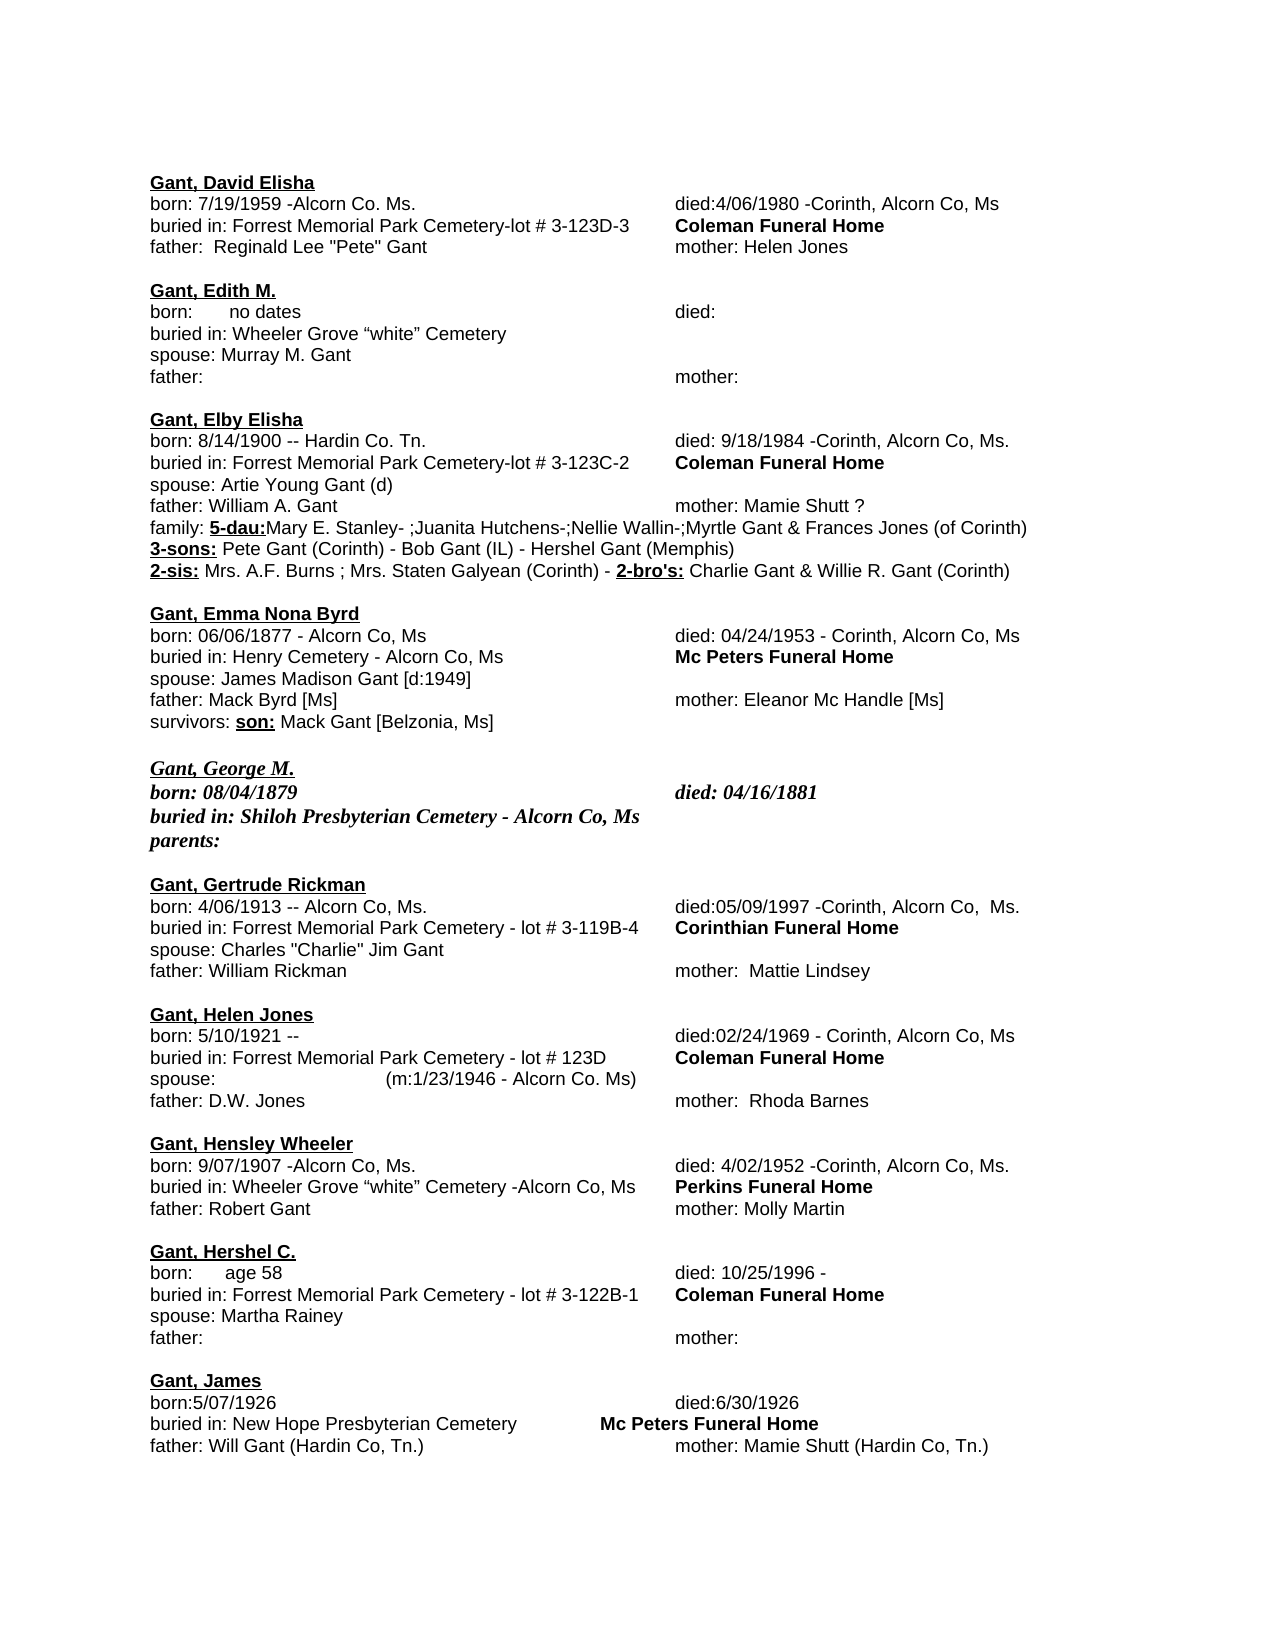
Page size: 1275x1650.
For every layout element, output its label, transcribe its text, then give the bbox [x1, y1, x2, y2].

text father: Will Gant (Hardin Co, Tn.) mother: Mamie Shutt (Hardin Co, Tn.) [150, 1435, 1125, 1456]
text father: Reginald Lee "Pete" Gant mother: Helen Jones [150, 236, 1125, 258]
text spouse: Artie Young Gant (d) [150, 473, 1125, 495]
text Gant, Gertrude Rickman [150, 874, 1125, 896]
text buried in: New Hope Presbyterian Cemetery Mc Peters Funeral Home [150, 1413, 1125, 1435]
text buried in: Wheeler Grove “white” Cemetery -Alcorn Co, Ms Perkins Funeral Home [150, 1176, 1125, 1197]
text buried in: Forrest Memorial Park Cemetery - lot # 3-119B-4 Corinthian Funeral Home [150, 917, 1125, 939]
text 2-sis: Mrs. A.F. Burns ; Mrs. Staten Galyean (Corinth) - 2-bro's: Charlie Gant & Willie R. Gant (Corinth) [150, 560, 1125, 581]
text 3-sons: Pete Gant (Corinth) - Bob Gant (IL) - Hershel Gant (Memphis) [150, 538, 1125, 560]
text born: 08/04/1879 died: 04/16/1881 [150, 780, 1125, 804]
text father: William A. Gant mother: Mamie Shutt ? [150, 495, 1125, 517]
text father: D.W. Jones mother: Rhoda Barnes [150, 1090, 1125, 1111]
text spouse: Martha Rainey father: mother: [150, 1305, 1125, 1348]
text buried in: Shiloh Presbyterian Cemetery - Alcorn Co, Ms [150, 804, 1125, 828]
text Gant, Hershel C. [150, 1241, 1125, 1262]
text Gant, David Elisha [150, 172, 1125, 193]
text Gant, Elby Elisha [150, 409, 1125, 430]
text family: 5-dau:Mary E. Stanley- ;Juanita Hutchens-;Nellie Wallin-;Myrtle Gant & Frances Jones (of Corinth) [150, 517, 1125, 538]
text buried in: Forrest Memorial Park Cemetery - lot # 3-122B-1 Coleman Funeral Home [150, 1284, 1125, 1305]
text buried in: Forrest Memorial Park Cemetery-lot # 3-123C-2 Coleman Funeral Home [150, 452, 1125, 473]
text born: age 58 died: 10/25/1996 - [150, 1262, 1125, 1284]
text Gant, George M. [150, 756, 1125, 780]
text buried in: Henry Cemetery - Alcorn Co, Ms Mc Peters Funeral Home [150, 646, 1125, 667]
text buried in: Forrest Memorial Park Cemetery-lot # 3-123D-3 Coleman Funeral Home [150, 215, 1125, 236]
text born: 7/19/1959 -Alcorn Co. Ms. died:4/06/1980 -Corinth, Alcorn Co, Ms [150, 193, 1125, 215]
text buried in: Wheeler Grove “white” Cemetery [150, 322, 1125, 344]
text born: no dates died: [150, 301, 1125, 322]
text father: William Rickman mother: Mattie Lindsey [150, 960, 1125, 982]
text born:5/07/1926 died:6/30/1926 [150, 1392, 1125, 1413]
text father: Robert Gant mother: Molly Martin [150, 1197, 1125, 1219]
text born: 9/07/1907 -Alcorn Co, Ms. died: 4/02/1952 -Corinth, Alcorn Co, Ms. [150, 1154, 1125, 1176]
text Gant, James [150, 1370, 1125, 1392]
text Gant, Emma Nona Byrd [150, 603, 1125, 624]
text Gant, Edith M. [150, 279, 1125, 301]
text Gant, Hensley Wheeler [150, 1133, 1125, 1154]
text survivors: son: Mack Gant [Belzonia, Ms] [150, 711, 1125, 732]
text born: 06/06/1877 - Alcorn Co, Ms died: 04/24/1953 - Corinth, Alcorn Co, Ms [150, 624, 1125, 646]
text spouse: James Madison Gant [d:1949] father: Mack Byrd [Ms] mother: Eleanor Mc Handle [Ms] [150, 667, 1125, 711]
text parents: [150, 828, 1125, 852]
text born: 5/10/1921 -- died:02/24/1969 - Corinth, Alcorn Co, Ms [150, 1025, 1125, 1047]
text born: 8/14/1900 -- Hardin Co. Tn. died: 9/18/1984 -Corinth, Alcorn Co, Ms. [150, 430, 1125, 452]
text father: mother: [150, 366, 1125, 387]
text buried in: Forrest Memorial Park Cemetery - lot # 123D Coleman Funeral Home [150, 1047, 1125, 1068]
text born: 4/06/1913 -- Alcorn Co, Ms. died:05/09/1997 -Corinth, Alcorn Co, Ms. [150, 896, 1125, 917]
text spouse: Murray M. Gant [150, 344, 1125, 366]
text spouse: (m:1/23/1946 - Alcorn Co. Ms) [150, 1068, 1125, 1090]
text spouse: Charles "Charlie" Jim Gant [150, 939, 1125, 960]
text Gant, Helen Jones [150, 1003, 1125, 1025]
